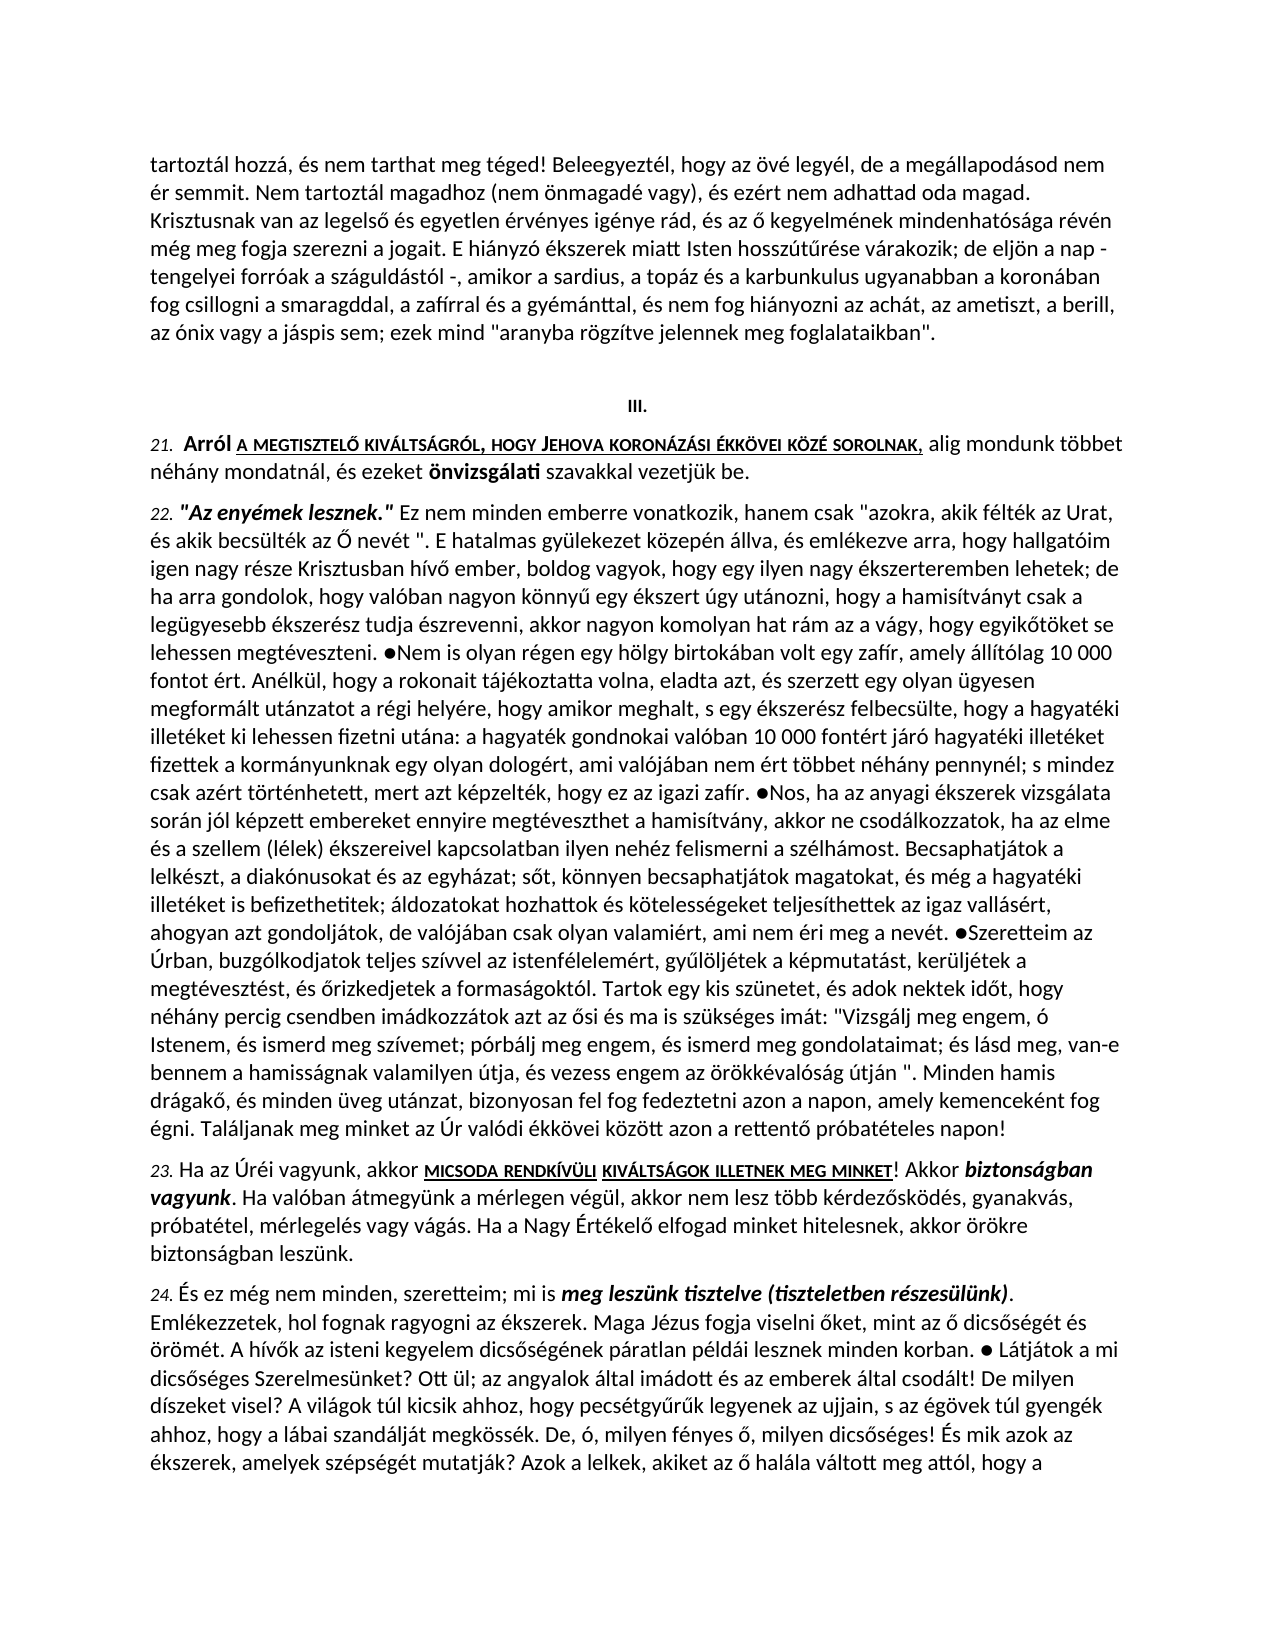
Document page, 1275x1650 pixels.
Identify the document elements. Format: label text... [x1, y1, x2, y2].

text 22. "Az enyémek lesznek." Ez nem minden emberre vonatkozik, hanem csak "azokra, akik félték az Urat, és akik becsülték az Ő nevét ". E hatalmas gyülekezet közepén állva, és emlékezve arra, hogy hallgatóim igen nagy része Krisztusban hívő ember, boldog vagyok, hogy egy ilyen nagy ékszerteremben lehetek; de ha arra gondolok, hogy valóban nagyon könnyű egy ékszert úgy utánozni, hogy a hamisítványt csak a legügyesebb ékszerész tudja észrevenni, akkor nagyon komolyan hat rám az a vágy, hogy egyikőtöket se lehessen megtéveszteni. ●Nem is olyan régen egy hölgy birtokában volt egy zafír, amely állítólag 10 000 fontot ért. Anélkül, hogy a rokonait tájékoztatta volna, eladta azt, és szerzett egy olyan ügyesen megformált utánzatot a régi helyére, hogy amikor meghalt, s egy ékszerész felbecsülte, hogy a hagyatéki illetéket ki lehessen fizetni utána: a hagyaték gondnokai valóban 10 000 fontért járó hagyatéki illetéket fizettek a kormányunknak egy olyan dologért, ami valójában nem ért többet néhány pennynél; s mindez csak azért történhetett, mert azt képzelték, hogy ez az igazi zafír. ●Nos, ha az anyagi ékszerek vizsgálata során jól képzett embereket ennyire megtéveszthet a hamisítvány, akkor ne csodálkozzatok, ha az elme és a szellem (lélek) ékszereivel kapcsolatban ilyen nehéz felismerni a szélhámost. Becsaphatjátok a lelkészt, a diakónusokat és az egyházat; sőt, könnyen becsaphatjátok magatokat, és még a hagyatéki illetéket is befizethetitek; áldozatokat hozhattok és kötelességeket teljesíthettek az igaz vallásért, ahogyan azt gondoljátok, de valójában csak olyan valamiért, ami nem éri meg a nevét. ●Szeretteim az Úrban, buzgólkodjatok teljes szívvel az istenfélelemért, gyűlöljétek a képmutatást, kerüljétek a megtévesztést, és őrizkedjetek a formaságoktól. Tartok egy kis szünetet, és adok nektek időt, hogy néhány percig csendben imádkozzátok azt az ősi és ma is szükséges imát: "Vizsgálj meg engem, ó Istenem, és ismerd meg szívemet; pórbálj meg engem, és ismerd meg gondolataimat; és lásd meg, van-e bennem a hamisságnak valamilyen útja, és vezess engem az örökkévalóság útján ". Minden hamis drágakő, és minden üveg utánzat, bizonyosan fel fog fedeztetni azon a napon, amely kemenceként fog égni. Találjanak meg minket az Úr valódi ékkövei között azon a rettentő próbatételes napon! [150, 498, 1125, 1142]
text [150, 1279, 1125, 1476]
text III. [150, 394, 1125, 417]
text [150, 150, 1125, 346]
text 23. Ha az Úréi vagyunk, akkor micsoda rendkívüli kiváltságok illetnek meg minket! Akkor biztonságban vagyunk. Ha valóban átmegyünk a mérlegen végül, akkor nem lesz több kérdezősködés, gyanakvás, próbatétel, mérlegelés vagy vágás. Ha a Nagy Értékelő elfogad minket hitelesnek, akkor örökre biztonságban leszünk. [150, 1155, 1125, 1267]
text 21. Arról a megtisztelő kiváltságról, hogy Jehova koronázási ékkövei közé sorolnak, alig mondunk többet néhány mondatnál, és ezeket önvizsgálati szavakkal vezetjük be. [150, 429, 1125, 486]
